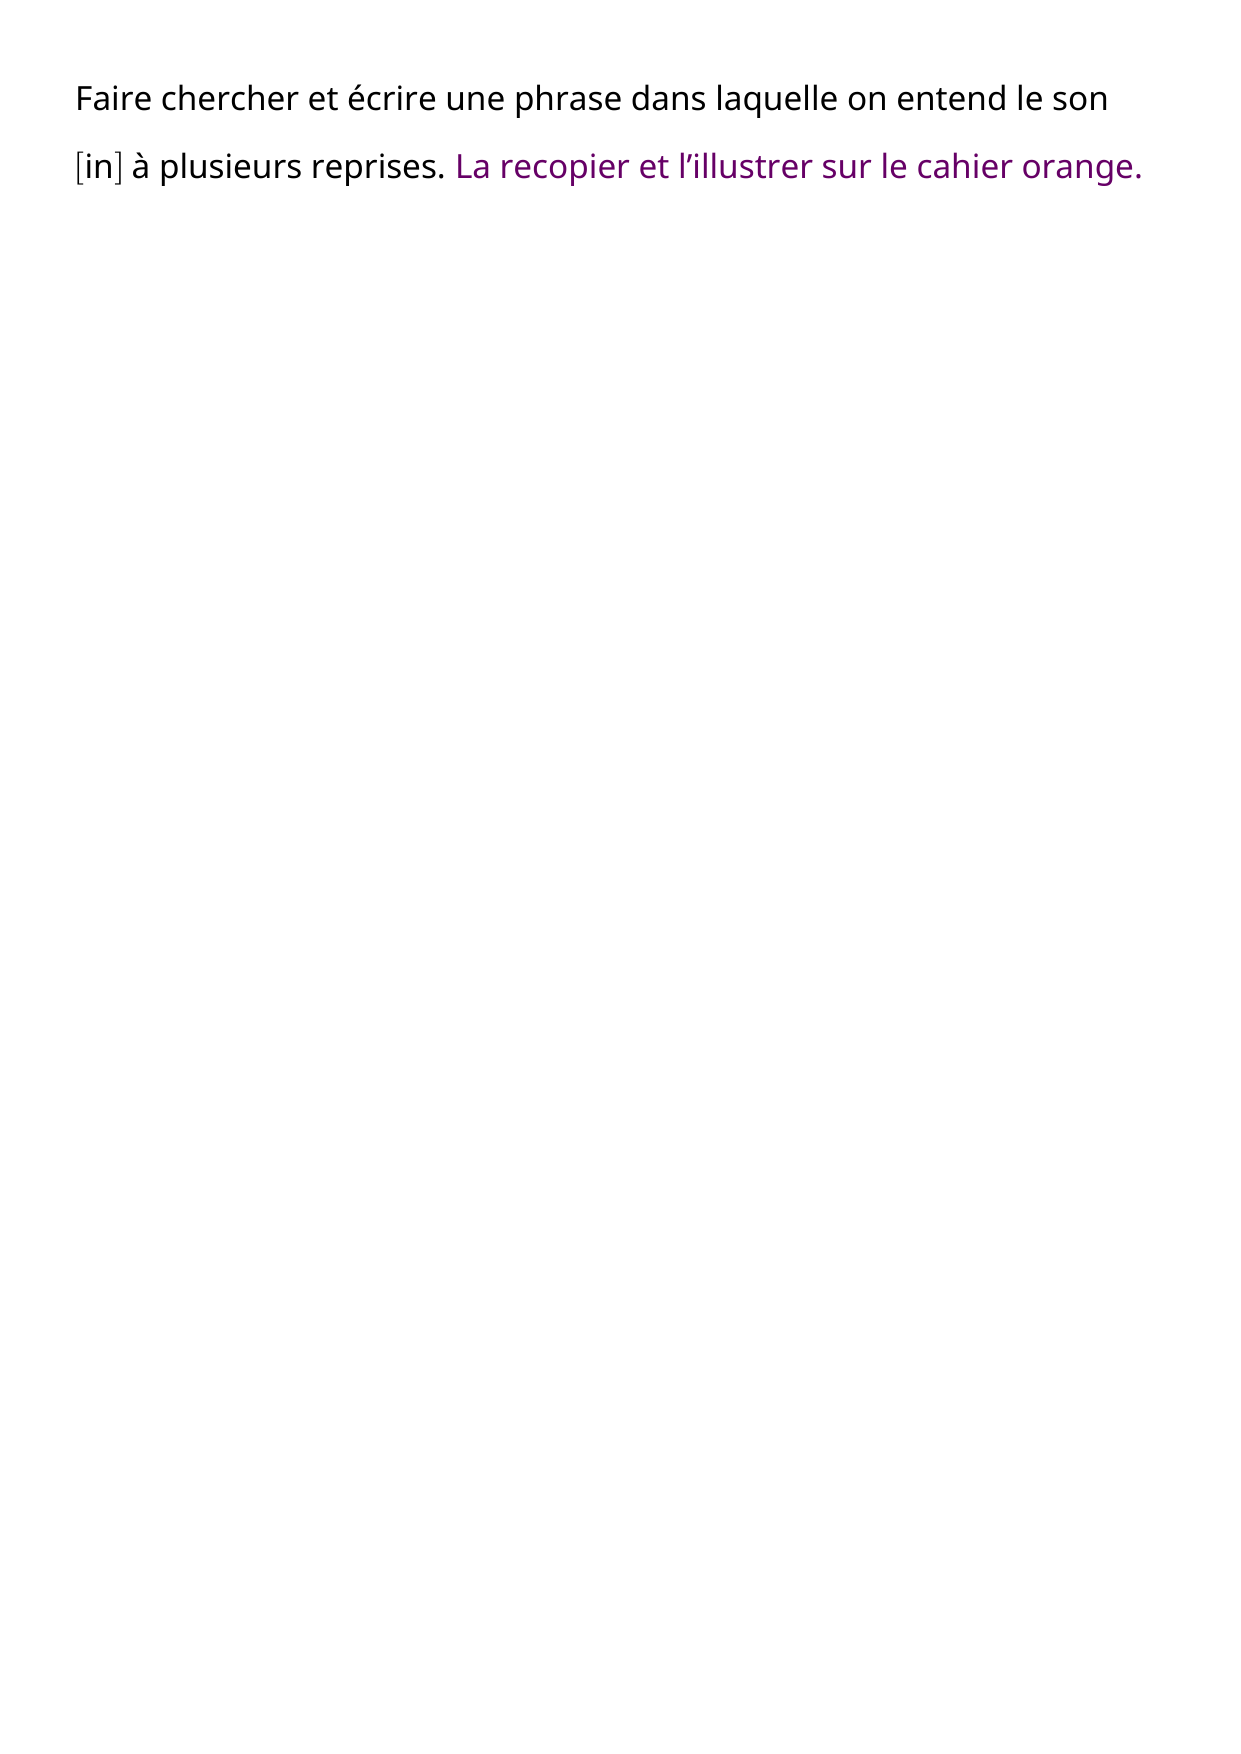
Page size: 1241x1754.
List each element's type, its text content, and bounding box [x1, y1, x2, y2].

text Faire chercher et écrire une phrase dans laquelle on entend le son in à plusieurs reprises. La recopier et l’illustrer sur le cahier orange. [75, 75, 1165, 188]
